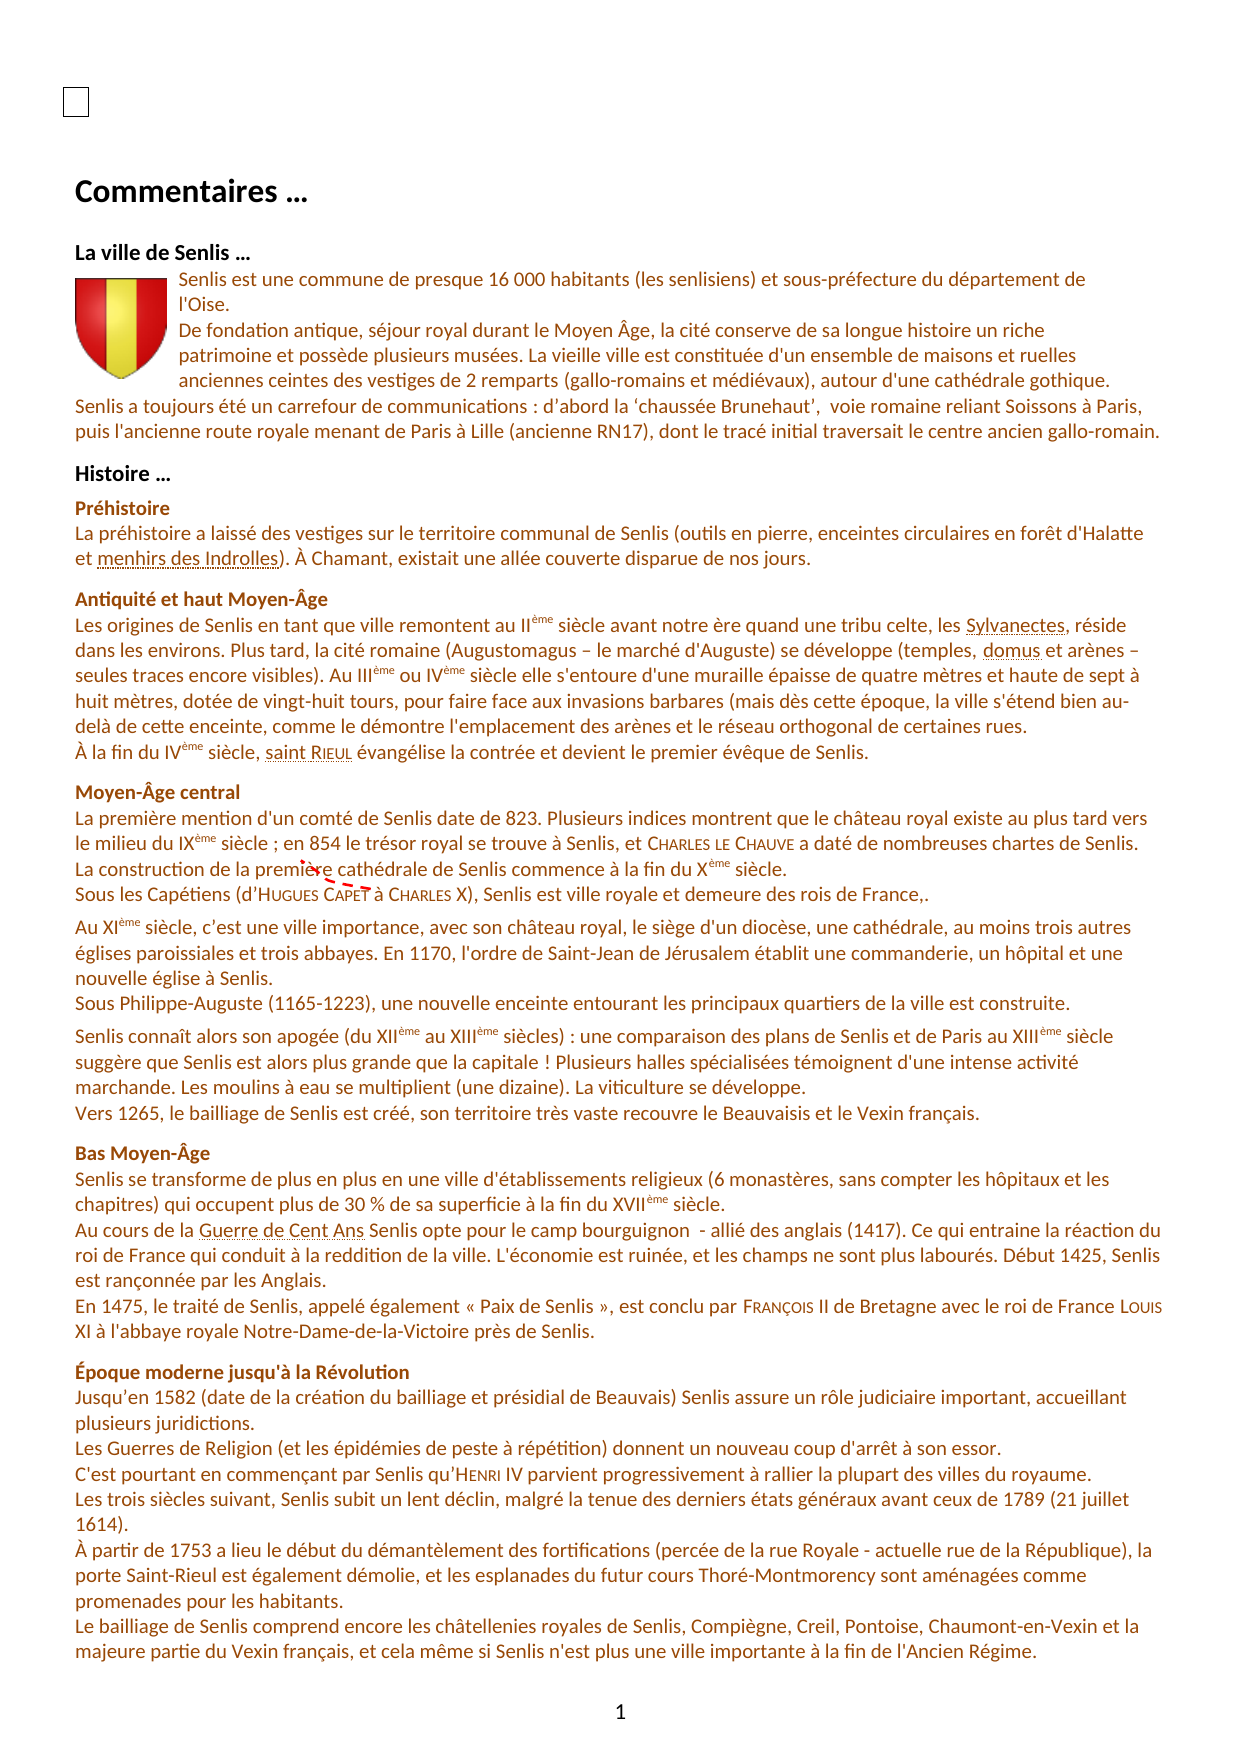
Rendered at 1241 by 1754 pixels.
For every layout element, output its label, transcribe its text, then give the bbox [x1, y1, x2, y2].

text Senlis a toujours été un carrefour de communications : d’abord la ‘chaussée Brunehaut’, voie romaine reliant Soissons à Paris, puis l'ancienne route royale menant de Paris à Lille (ancienne RN17), dont le tracé initial traversait le centre ancien gallo-romain. [75, 393, 1165, 444]
text La construction de la première cathédrale de Senlis commence à la fin du Xème siècle. [75, 856, 1165, 881]
text Préhistoire [75, 495, 1165, 520]
text Commentaires … [75, 170, 1165, 211]
text Bas Moyen-Âge [75, 1141, 1165, 1166]
text Moyen-Âge central [75, 779, 1165, 805]
text Jusqu’en 1582 (date de la création du bailliage et présidial de Beauvais) Senlis assure un rôle judiciaire important, accueillant plusieurs juridictions. [75, 1384, 1165, 1435]
text La ville de Senlis … [75, 238, 1165, 266]
text Au cours de la Guerre de Cent Ans Senlis opte pour le camp bourguignon - allié des anglais (1417). Ce qui entraine la réaction du roi de France qui conduit à la reddition de la ville. L'économie est ruinée, et les champs ne sont plus labourés. Début 1425, Senlis est rançonnée par les Anglais. [75, 1217, 1165, 1293]
text C'est pourtant en commençant par Senlis qu’Henri IV parvient progressivement à rallier la plupart des villes du royaume. [75, 1461, 1165, 1486]
text Les origines de Senlis en tant que ville remontent au IIème siècle avant notre ère quand une tribu celte, les Sylvanectes, réside dans les environs. Plus tard, la cité romaine (Augustomagus – le marché d'Auguste) se développe (temples, domus et arènes – seules traces encore visibles). Au IIIème ou IVème siècle elle s'entoure d'une muraille épaisse de quatre mètres et haute de sept à huit mètres, dotée de vingt-huit tours, pour faire face aux invasions barbares (mais dès cette époque, la ville s'étend bien au-delà de cette enceinte, comme le démontre l'emplacement des arènes et le réseau orthogonal de certaines rues. [75, 612, 1165, 739]
table_header [64, 266, 178, 393]
picture [75, 278, 167, 379]
text Senlis se transforme de plus en plus en une ville d'établissements religieux (6 monastères, sans compter les hôpitaux et les chapitres) qui occupent plus de 30 % de sa superficie à la fin du XVIIème siècle. [75, 1166, 1165, 1217]
table_header Senlis est une commune de presque 16 000 habitants (les senlisiens) et sous-préfecture du département de l'Oise. De fondation antique, séjour royal durant le Moyen Âge, la cité conserve de sa longue histoire un riche patrimoine et possède plusieurs musées. La vieille ville est constituée d'un ensemble de maisons et ruelles anciennes ceintes des vestiges de 2 remparts (gallo-romains et médiévaux), autour d'une cathédrale gothique. [178, 266, 1137, 393]
text Au XIème siècle, c’est une ville importance, avec son château royal, le siège d'un diocèse, une cathédrale, au moins trois autres églises paroissiales et trois abbayes. En 'ordre de Saint-Jean de Jérusalem établit une commanderie, un hôpital et une nouvelle église à Senlis. [75, 914, 1165, 991]
text Sous Philippe-Auguste (1165-1223), une nouvelle enceinte entourant les principaux quartiers de la ville est construite. [75, 991, 1165, 1016]
text Histoire … [75, 459, 1165, 487]
text Senlis connaît alors son apogée (du XIIème au XIIIème siècles) : une comparaison des plans de Senlis et de Paris au XIIIème siècle suggère que Senlis est alors plus grande que la capitale ! Plusieurs halles spécialisées témoignent d'une intense activité marchande. Les moulins à eau se multiplient (une dizaine). La viticulture se développe. [75, 1023, 1165, 1100]
text La première mention d'un comté de Senlis date de 823. Plusieurs indices montrent que le château royal existe au plus tard vers le milieu du IXème siècle ; en 854 le trésor royal se trouve à Senlis, et Charles le Chauve a daté de nombreuses chartes de Senlis. [75, 805, 1165, 856]
text Époque moderne jusqu'à la Révolution [75, 1359, 1165, 1384]
text Vers 1265, le bailliage de Senlis est créé, son territoire très vaste recouvre le Beauvaisis et le Vexin français. [75, 1100, 1165, 1125]
text Les trois siècles suivant, Senlis subit un lent déclin, malgré la tenue des derniers états généraux avant ceux de 1789 (21 juillet 1614). [75, 1486, 1165, 1537]
text Sous les Capétiens (d’Hugues Capet à Charles X), Senlis est ville royale et demeure des rois de France,. [75, 881, 1165, 907]
text La préhistoire a laissé des vestiges sur le territoire communal de Senlis (outils en pierre, enceintes circulaires en forêt d'Halatte et menhirs des Indrolles). À Chamant, existait une allée couverte disparue de nos jours. [75, 520, 1165, 571]
text En 1475, le traité de Senlis, appelé également « Paix de Senlis », est conclu par François II de Bretagne avec le roi de France Louis XI à l'abbaye royale Notre-Dame-de-la-Victoire près de Senlis. [75, 1293, 1165, 1344]
text Le bailliage de Senlis comprend encore les châtellenies royales de Senlis, Compiègne, Creil, Pontoise, Chaumont-en-Vexin et la majeure partie du Vexin français, et cela même si Senlis n'est plus une ville importante à la fin de l'Ancien Régime. [75, 1613, 1165, 1664]
text Antiquité et haut Moyen-Âge [75, 586, 1165, 612]
text À partir de lieu le début du démantèlement des fortifications (percée de la rue Royale - actuelle rue de la République), la porte Saint-Rieul est également démolie, et les esplanades du futur cours Thoré-Montmorency sont aménagées comme promenades pour les habitants. [75, 1537, 1165, 1613]
text Les Guerres de Religion (et les épidémies de peste à répétition) donnent un nouveau coup d'arrêt à son essor. [75, 1435, 1165, 1461]
text À la fin du IVème siècle, saint Rieul évangélise la contrée et devient le premier évêque de Senlis. [75, 739, 1165, 764]
table_header [64, 88, 88, 116]
